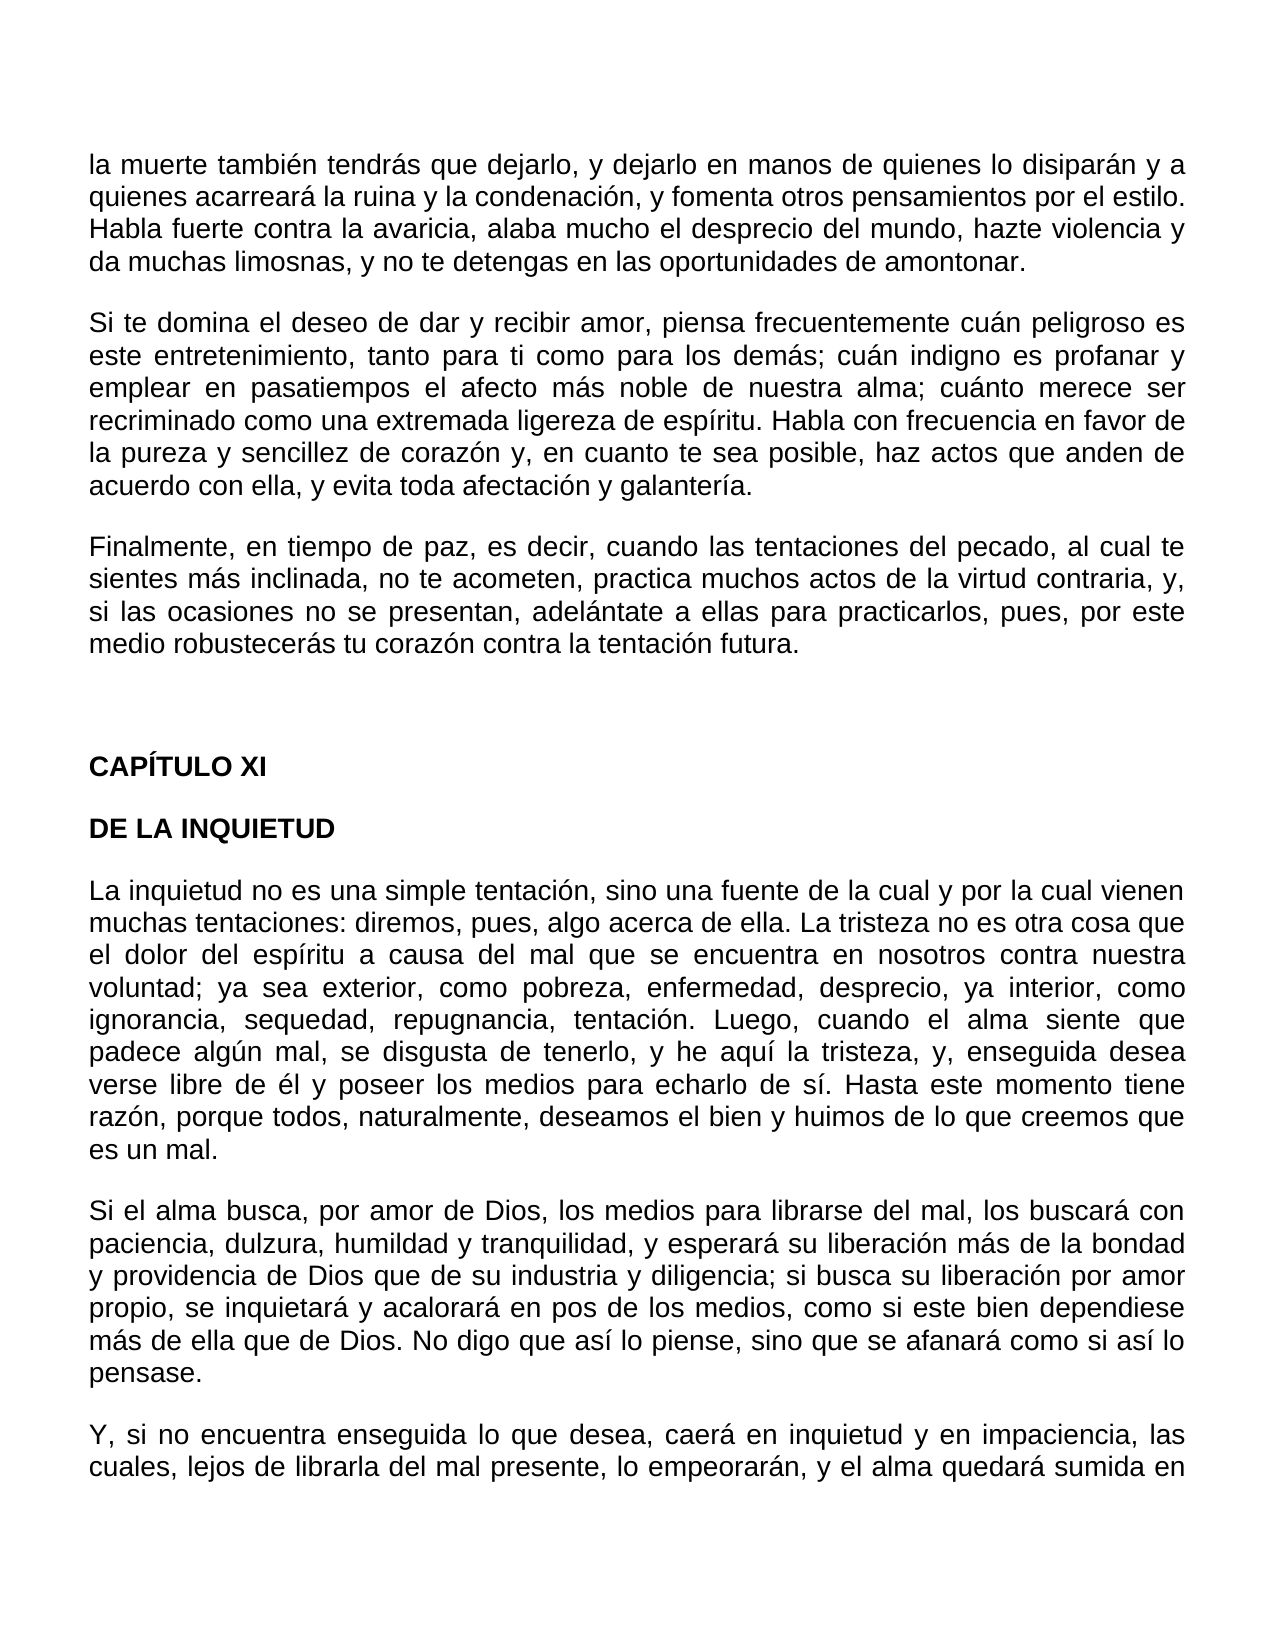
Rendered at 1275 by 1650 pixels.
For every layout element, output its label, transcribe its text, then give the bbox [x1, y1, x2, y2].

text DE LA INQUIETUD [89, 812, 1186, 844]
text CAPÍTULO XI [89, 750, 1186, 783]
text La inquietud no es una simple tentación, sino una fuente de la cual y por la cual vienen muchas tentaciones: diremos, pues, algo acerca de ella. La tristeza no es otra cosa que el dolor del espíritu a causa del mal que se encuentra en nosotros contra nuestra voluntad; ya sea exterior, como pobreza, enfermedad, desprecio, ya interior, como ignorancia, sequedad, repugnancia, tentación. Luego, cuando el alma siente que padece algún mal, se disgusta de tenerlo, y he aquí la tristeza, y, enseguida desea verse libre de él y poseer los medios para echarlo de sí. Hasta este momento tiene razón, porque todos, naturalmente, deseamos el bien y huimos de lo que creemos que es un mal. [89, 873, 1186, 1165]
text Si el alma busca, por amor de Dios, los medios para librarse del mal, los buscará con paciencia, dulzura, humildad y tranquilidad, y esperará su liberación más de la bondad y providencia de Dios que de su industria y diligencia; si busca su liberación por amor propio, se inquietará y acalorará en pos de los medios, como si este bien dependiese más de ella que de Dios. No digo que así lo piense, sino que se afanará como si así lo pensase. [89, 1194, 1186, 1388]
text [89, 1418, 1186, 1482]
text Finalmente, en tiempo de paz, es decir, cuando las tentaciones del pecado, al cual te sientes más inclinada, no te acometen, practica muchos actos de la virtud contraria, y, si las ocasiones no se presentan, adelántate a ellas para practicarlos, pues, por este medio robustecerás tu corazón contra la tentación futura. [89, 530, 1186, 659]
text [89, 148, 1186, 277]
text Si te domina el deseo de dar y recibir amor, piensa frecuentemente cuán peligroso es este entretenimiento, tanto para ti como para los demás; cuán indigno es profanar y emplear en pasatiempos el afecto más noble de nuestra alma; cuánto merece ser recriminado como una extremada ligereza de espíritu. Habla con frecuencia en favor de la pureza y sencillez de corazón y, en cuanto te sea posible, haz actos que anden de acuerdo con ella, y evita toda afectación y galantería. [89, 306, 1186, 501]
